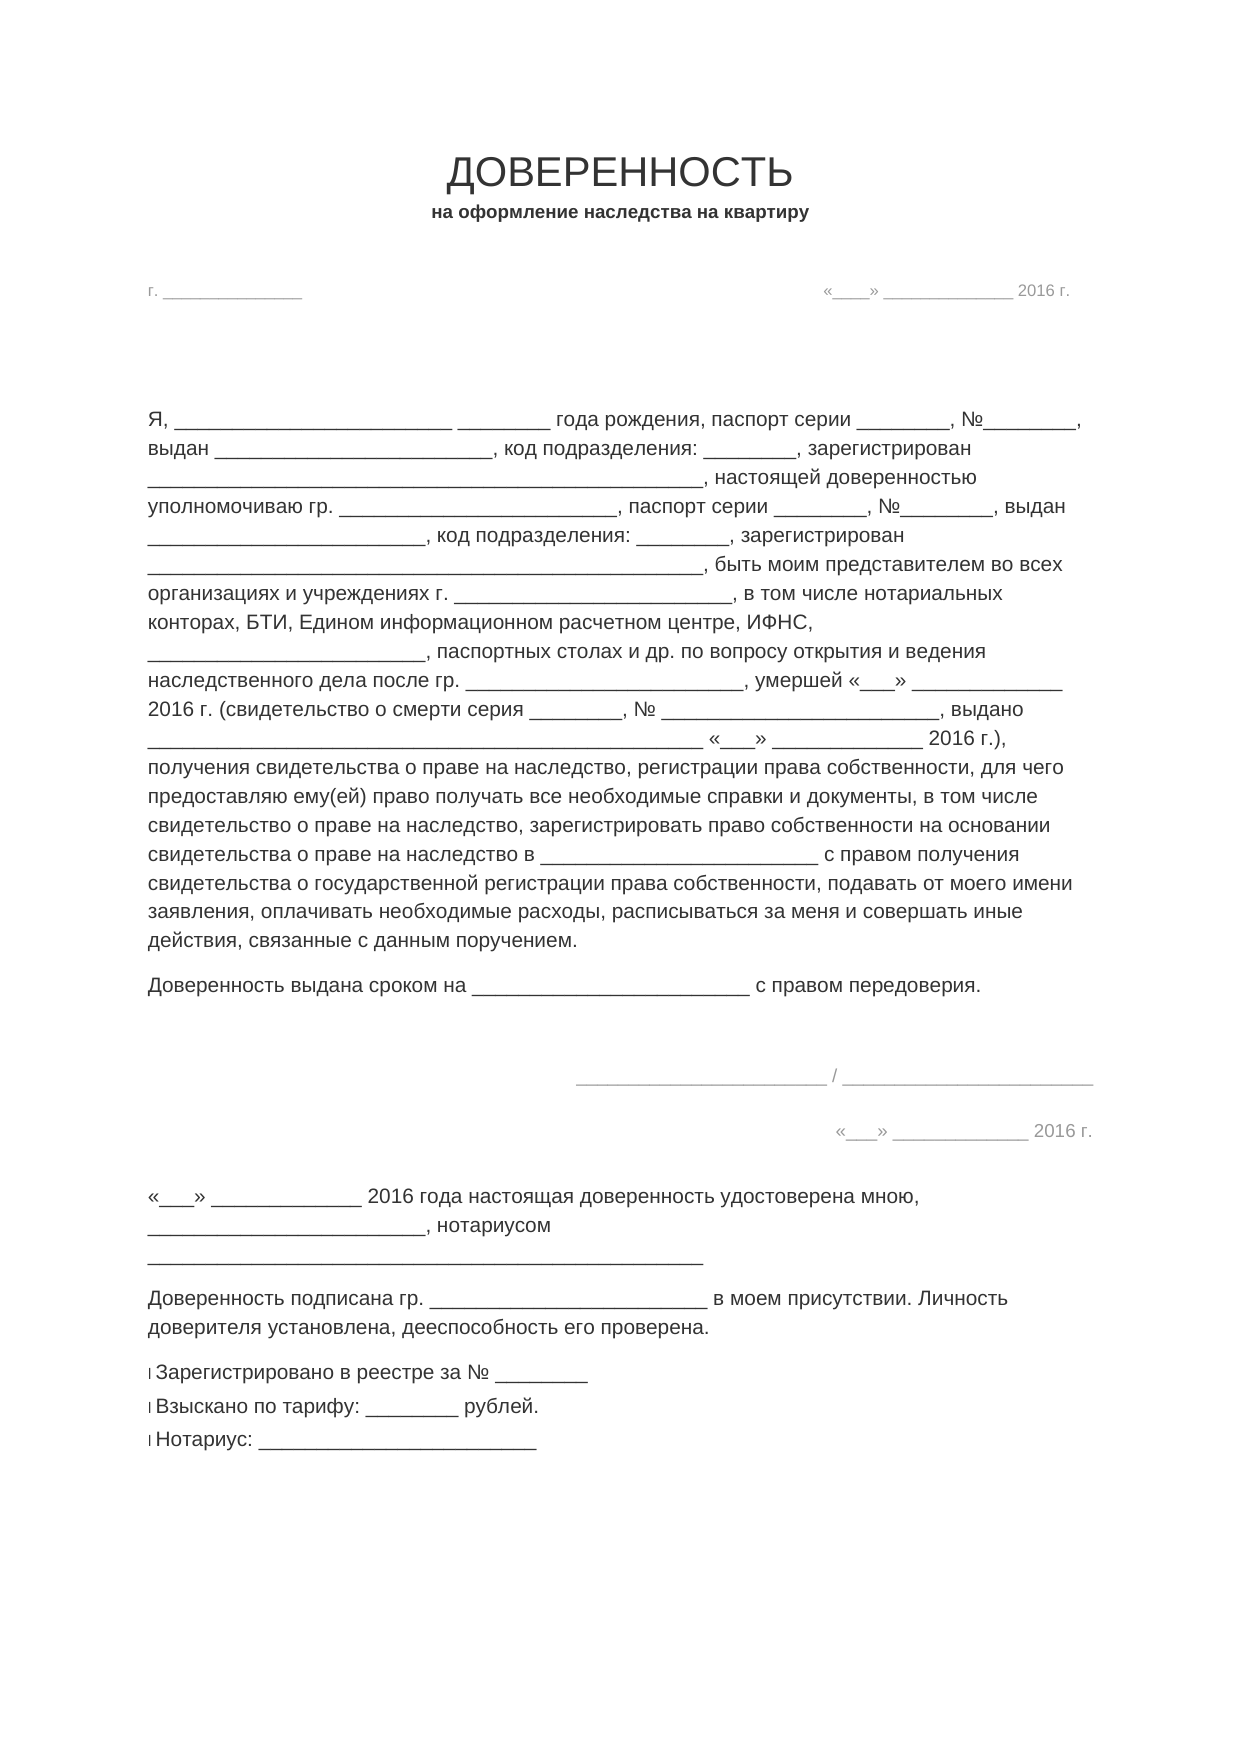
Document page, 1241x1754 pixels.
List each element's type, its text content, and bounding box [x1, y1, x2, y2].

text Доверенность выдана сроком на ________________________ с правом передоверия. [148, 973, 1092, 997]
text ________________________ / ________________________ [148, 1065, 1092, 1087]
text l Нотариус: ________________________ [148, 1427, 1092, 1451]
text Доверенность подписана гр. ________________________ в моем присутствии. Личность доверителя установлена, дееспособность его проверена. [148, 1286, 1092, 1339]
table_header «____» ______________ 2016 г. [610, 281, 1080, 309]
text «___» _____________ 2016 года настоящая доверенность удостоверена мною, ________________________, нотариусом ________________________________________________ [148, 1184, 1092, 1266]
text на оформление наследства на квартиру [148, 201, 1092, 222]
text l Зарегистрировано в реестре за № ________ [148, 1360, 1092, 1384]
text «___» _____________ 2016 г. [148, 1119, 1092, 1141]
text Я, ________________________ ________ года рождения, паспорт серии ________, №________, выдан ________________________, код подразделения: ________, зарегистрирован ________________________________________________, настоящей доверенностью уполномочиваю гр. ________________________, паспорт серии ________, №________, выдан ________________________, код подразделения: ________, зарегистрирован ________________________________________________, быть моим представителем во всех организациях и учреждениях г. ________________________, в том числе нотариальных конторах, БТИ, Едином информационном расчетном центре, ИФНС, ________________________, паспортных столах и др. по вопросу открытия и ведения наследственного дела после гр. ________________________, умершей «___» _____________ 2016 г. (свидетельство о смерти серия ________, № ________________________, выдано ________________________________________________ «___» _____________ 2016 г.), получения свидетельства о праве на наследство, регистрации права собственности, для чего предоставляю ему(ей) право получать все необходимые справки и документы, в том числе свидетельство о праве на наследство, зарегистрировать право собственности на основании свидетельства о праве на наследство в ________________________ с правом получения свидетельства о государственной регистрации права собственности, подавать от моего имени заявления, оплачивать необходимые расходы, расписываться за меня и совершать иные действия, связанные с данным поручением. [148, 407, 1092, 952]
text l Взыскано по тарифу: ________ рублей. [148, 1393, 1092, 1417]
table_header г. _______________ [137, 281, 608, 309]
text ДОВЕРЕННОСТЬ [148, 148, 1092, 196]
